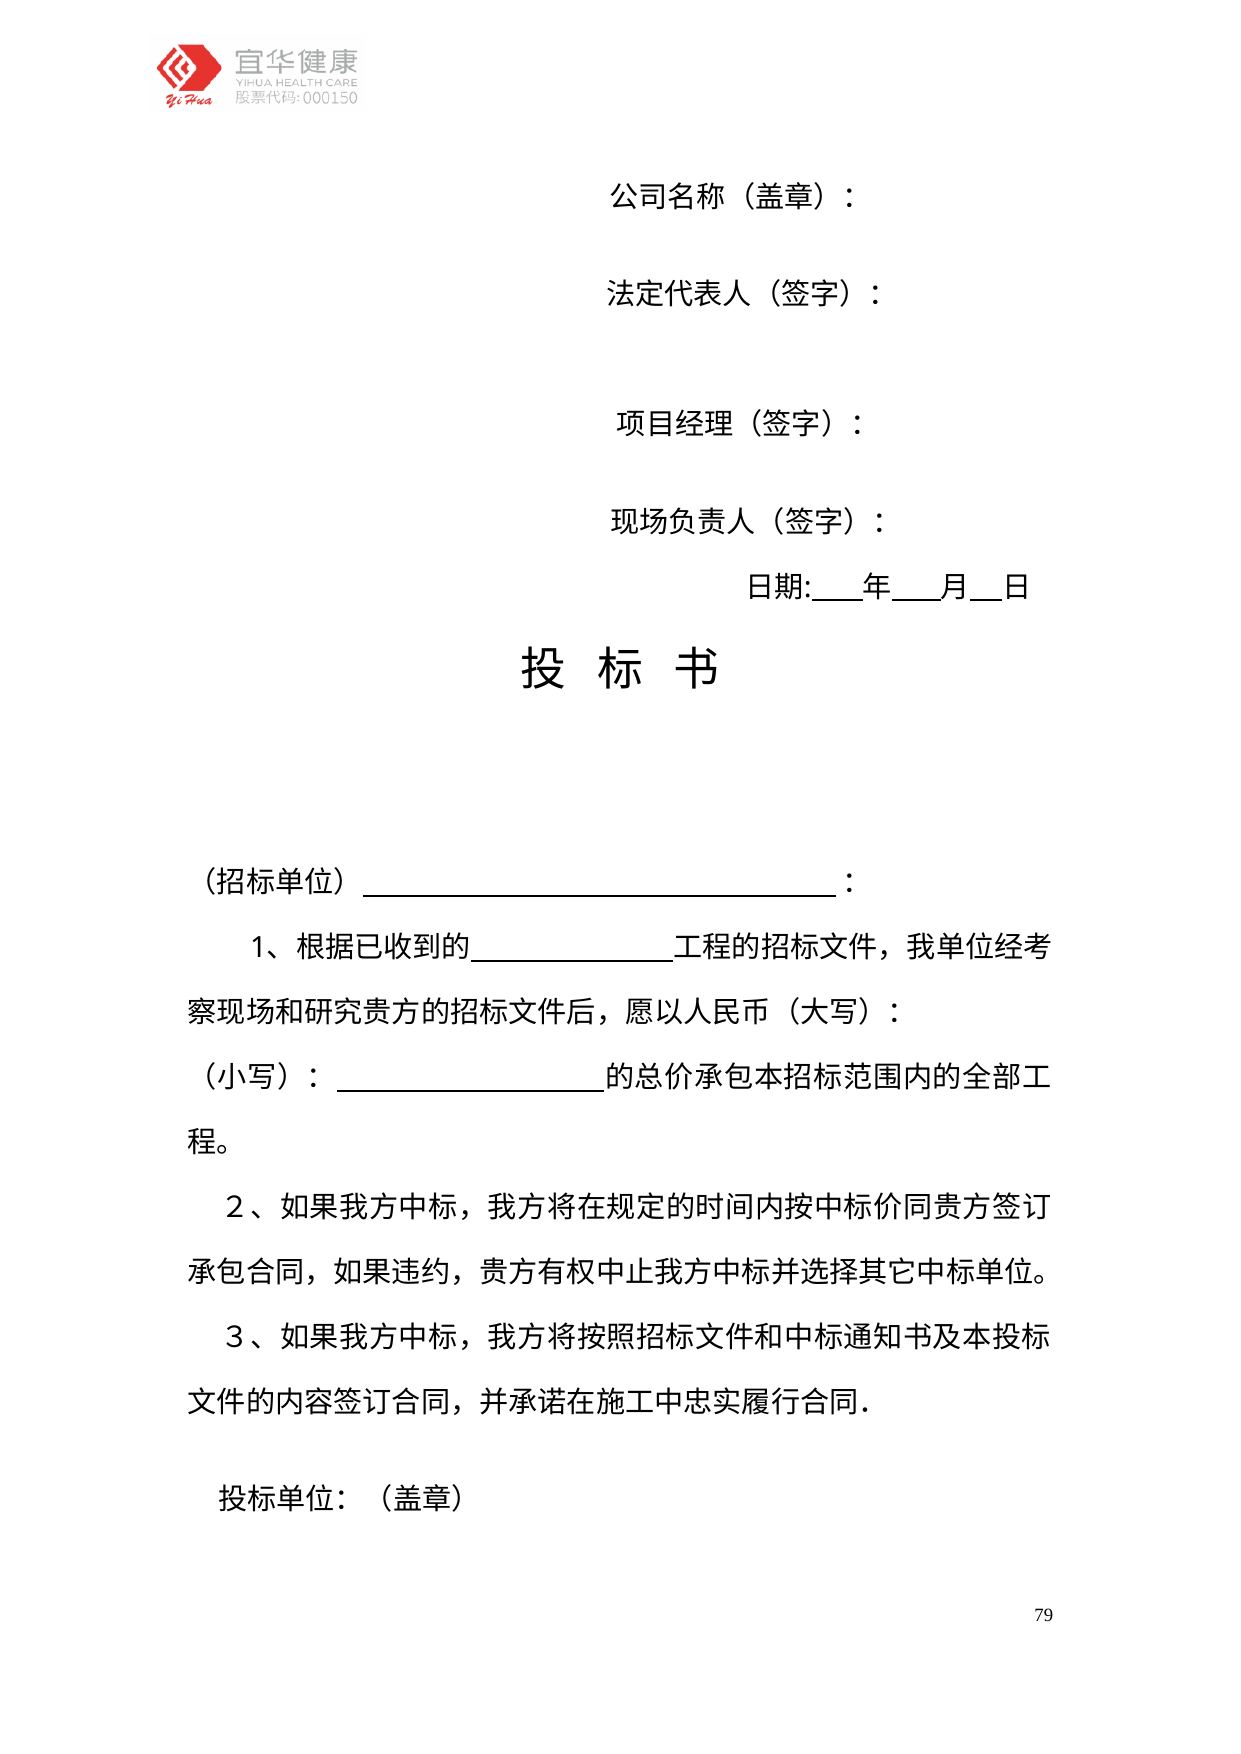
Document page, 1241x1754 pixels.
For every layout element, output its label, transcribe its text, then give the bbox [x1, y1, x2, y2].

text （招标单位） ： [187, 847, 1053, 912]
text ２、如果我方中标，我方将在规定的时间内按中标价同贵方签订承包合同，如果违约，贵方有权中止我方中标并选择其它中标单位。 [187, 1172, 1053, 1302]
text 法定代表人（签字）： [187, 259, 1053, 324]
text ３、如果我方中标，我方将按照招标文件和中标通知书及本投标文件的内容签订合同，并承诺在施工中忠实履行合同． [187, 1302, 1053, 1432]
picture [148, 34, 366, 111]
text 现场负责人（签字）： [187, 487, 1053, 552]
text 项目经理（签字）： [187, 389, 1053, 454]
text （小写）： 的总价承包本招标范围内的全部工程。 [187, 1042, 1053, 1172]
text 1、根据已收到的 工程的招标文件，我单位经考察现场和研究贵方的招标文件后，愿以人民币（大写）： [187, 912, 1053, 1042]
text 日期: 年 月 日 [187, 552, 1031, 617]
text 投 标 书 [187, 617, 1053, 714]
text 公司名称（盖章）： [187, 162, 1053, 227]
text 投标单位：（盖章） [187, 1464, 1053, 1529]
